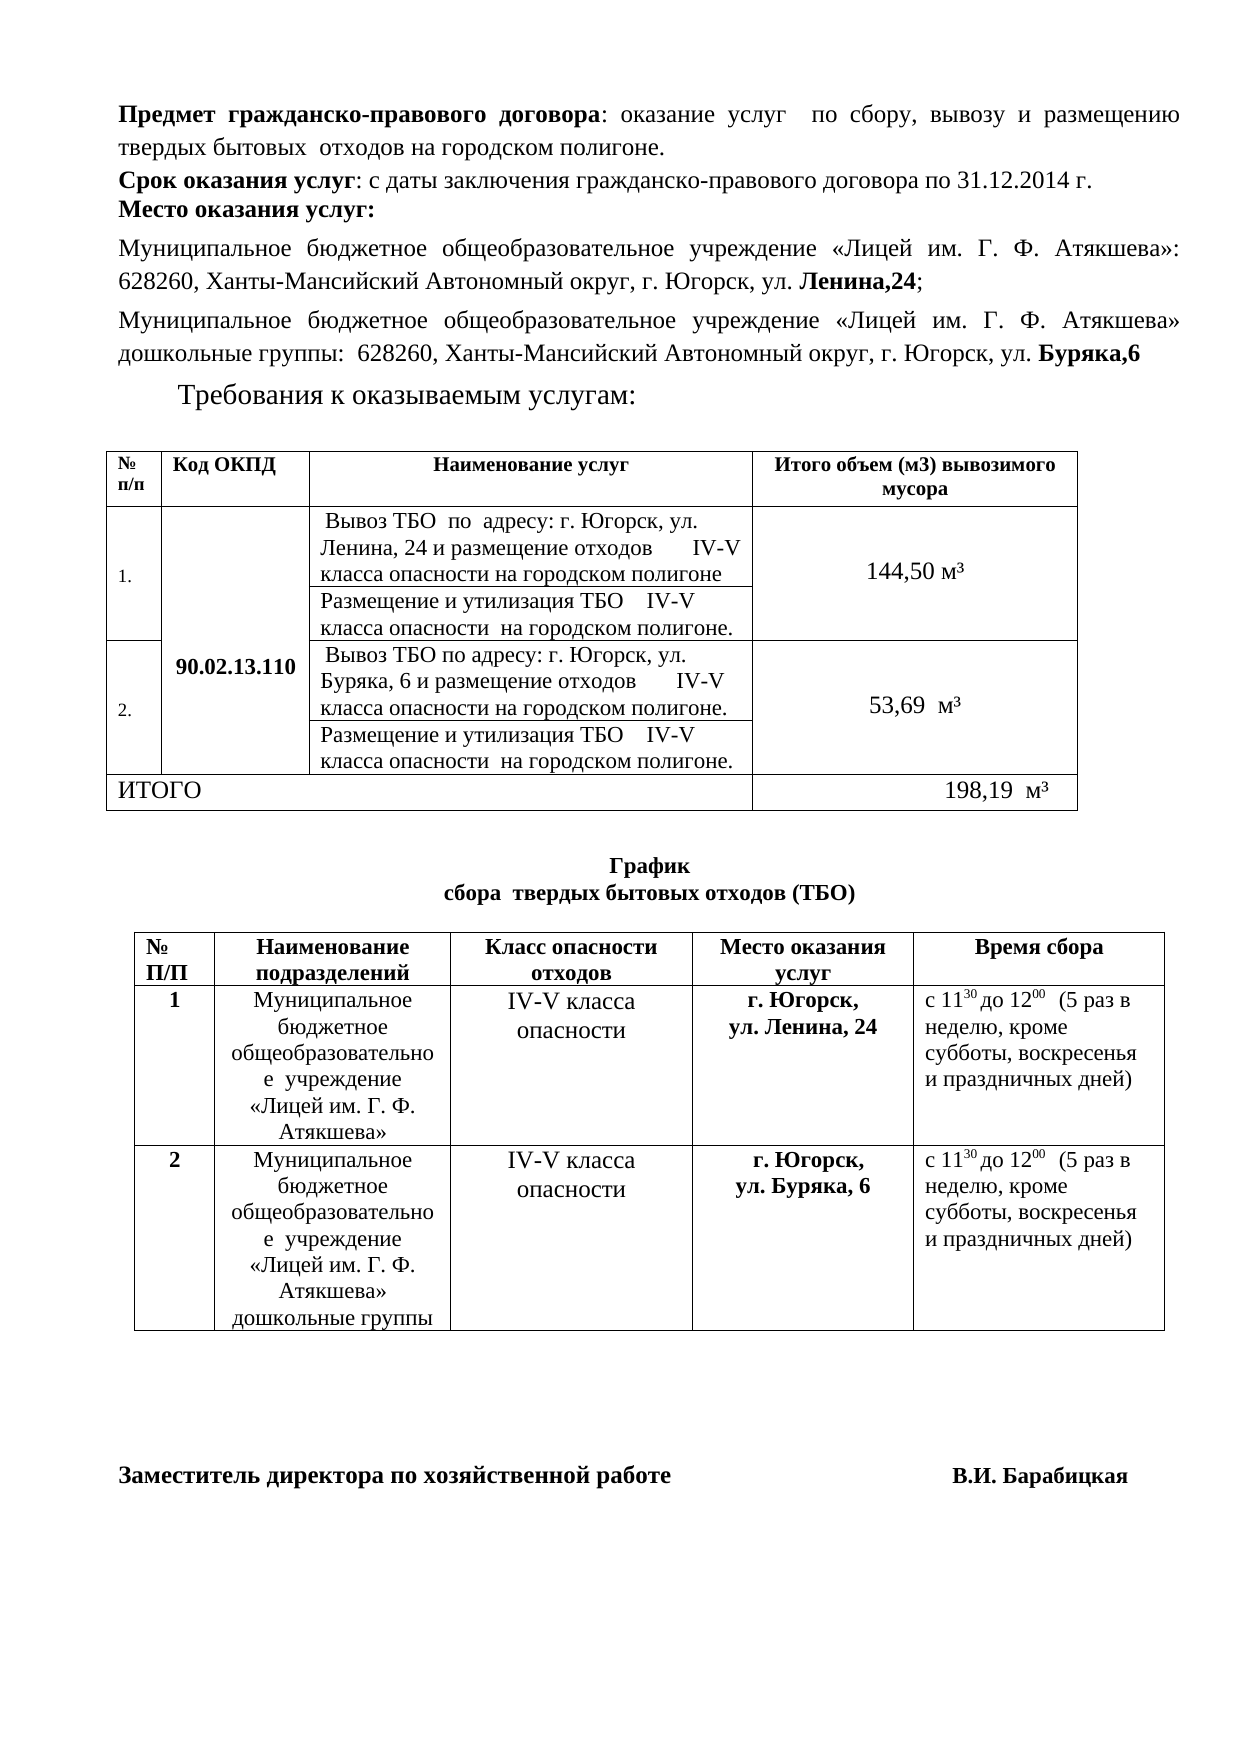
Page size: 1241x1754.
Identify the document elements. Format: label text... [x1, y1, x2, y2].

text Место оказания услуг: [118, 194, 1181, 222]
table_cell [107, 507, 161, 640]
table_cell [107, 641, 161, 774]
table_cell ИТОГО [107, 775, 752, 810]
table_cell с 1130 до 1200 (5 раз в неделю, кроме субботы, воскресенья и праздничных дней) [914, 986, 1164, 1144]
table_cell 198,19 м³ [753, 775, 1077, 810]
table_header Наименование услуг [310, 452, 752, 506]
table_header № П/П [135, 933, 214, 985]
text сбора твердых бытовых отходов (ТБО) [118, 879, 1181, 905]
table_header Код ОКПД [162, 452, 309, 506]
table_cell IV-V класса опасности [451, 1146, 692, 1330]
text Требования к оказываемым услугам: [118, 377, 1181, 411]
text Заместитель директора по хозяйственной работе В.И. Барабицкая [118, 1460, 1181, 1489]
table_cell Муниципальное бюджетное общеобразовательное учреждение «Лицей им. Г. Ф. Атякшева» [215, 986, 450, 1144]
table_cell 53,69 м³ [753, 641, 1077, 774]
table_cell Размещение и утилизация ТБО IV-V класса опасности на городском полигоне. [310, 721, 752, 774]
table_header Место оказания услуг [693, 933, 913, 985]
table_cell Вывоз ТБО по адресу: г. Югорск, ул. Ленина, 24 и размещение отходов IV-V класса опасности на городском полигоне [310, 507, 752, 586]
table_header № п/п [107, 452, 161, 506]
table_cell с 1130 до 1200 (5 раз в неделю, кроме субботы, воскресенья и праздничных дней) [914, 1146, 1164, 1330]
table_header Итого объем (м3) вывозимого мусора [753, 452, 1077, 506]
table_cell 90.02.13.110 [162, 507, 309, 774]
table_cell г. Югорск, ул. Ленина, 24 [693, 986, 913, 1144]
table_cell Размещение и утилизация ТБО IV-V класса опасности на городском полигоне. [310, 587, 752, 640]
text Предмет гражданско-правового договора: оказание услуг по сбору, вывозу и размещению твердых бытовых отходов на городском полигоне. [118, 99, 1181, 161]
text График [118, 853, 1181, 879]
text Срок оказания услуг: с даты заключения гражданско-правового договора по 31.12.2014 г. [118, 165, 1181, 194]
table_cell 1 [135, 986, 214, 1144]
text Муниципальное бюджетное общеобразовательное учреждение «Лицей им. Г. Ф. Атякшева» дошкольные группы: 628260, Ханты-Мансийский Автономный округ, г. Югорск, ул. Буряка,6 [118, 305, 1181, 367]
table_header Время сбора [914, 933, 1164, 985]
text Муниципальное бюджетное общеобразовательное учреждение «Лицей им. Г. Ф. Атякшева»: 628260, Ханты-Мансийский Автономный округ, г. Югорск, ул. Ленина,24; [118, 233, 1181, 295]
table_header Класс опасности отходов [451, 933, 692, 985]
table_header Наименование подразделений [215, 933, 450, 985]
table_cell 2 [135, 1146, 214, 1330]
table_cell г. Югорск, ул. Буряка, 6 [693, 1146, 913, 1330]
table_cell IV-V класса опасности [451, 986, 692, 1144]
table_cell Вывоз ТБО по адресу: г. Югорск, ул. Буряка, 6 и размещение отходов IV-V класса опасности на городском полигоне. [310, 641, 752, 720]
table_cell Муниципальное бюджетное общеобразовательное учреждение «Лицей им. Г. Ф. Атякшева» дошкольные группы [215, 1146, 450, 1330]
table_cell 144,50 м³ [753, 507, 1077, 640]
